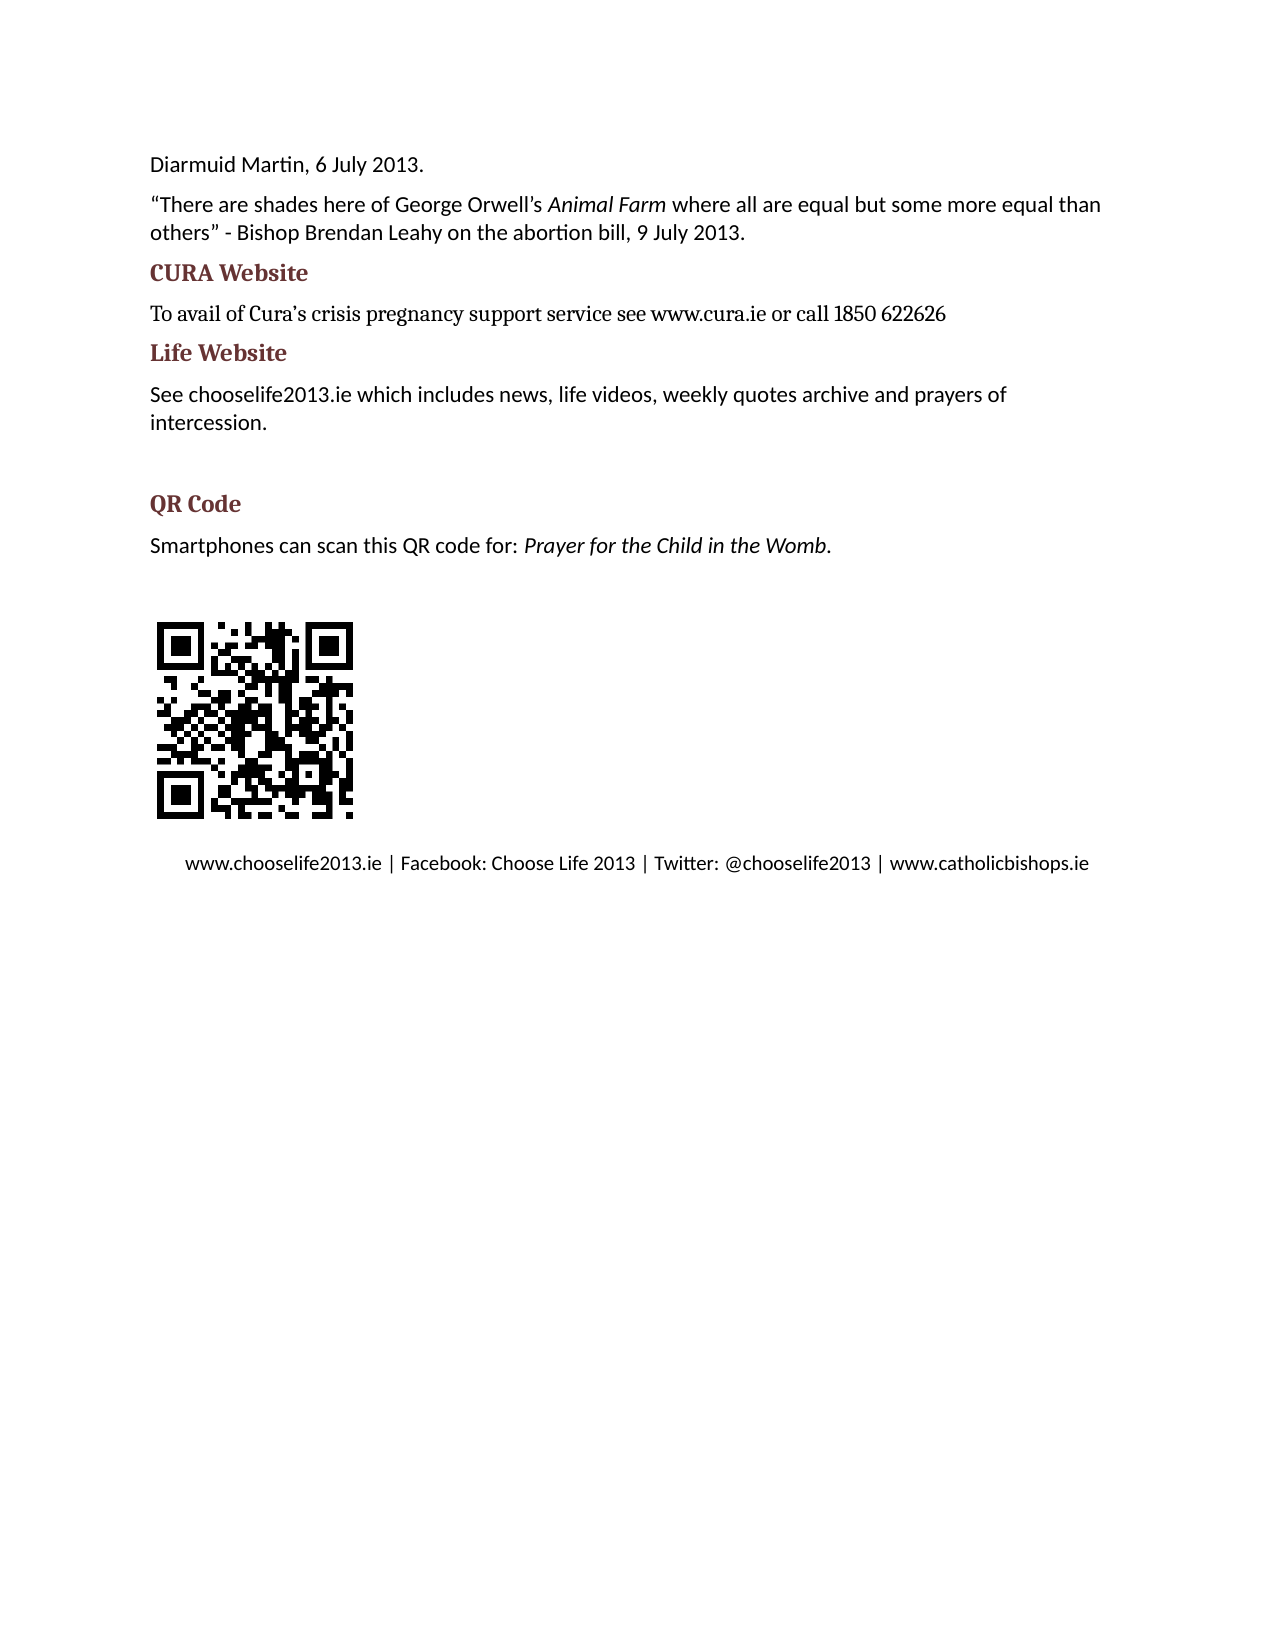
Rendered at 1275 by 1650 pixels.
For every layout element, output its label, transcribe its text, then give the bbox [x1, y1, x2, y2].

text Smartphones can scan this QR code for: Prayer for the Child in the Womb. [150, 531, 1125, 559]
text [150, 150, 1125, 178]
text CURA Website [150, 259, 1125, 288]
text To avail of Cura’s crisis pregnancy support service see www.cura.ie or call 1850 622626 [150, 300, 1125, 327]
picture [150, 615, 359, 825]
text Life Website [150, 339, 1125, 368]
text QR Code [150, 490, 1125, 519]
text “There are shades here of George Orwell’s Animal Farm where all are equal but some more equal than others” - Bishop Brendan Leahy on the abortion bill, 9 July 2013. [150, 191, 1125, 247]
text www.chooselife2013.ie | Facebook: Choose Life 2013 | Twitter: @chooselife2013 | www.catholicbishops.ie [150, 850, 1125, 875]
text See chooselife2013.ie which includes news, life videos, weekly quotes archive and prayers of intercession. [150, 380, 1125, 436]
